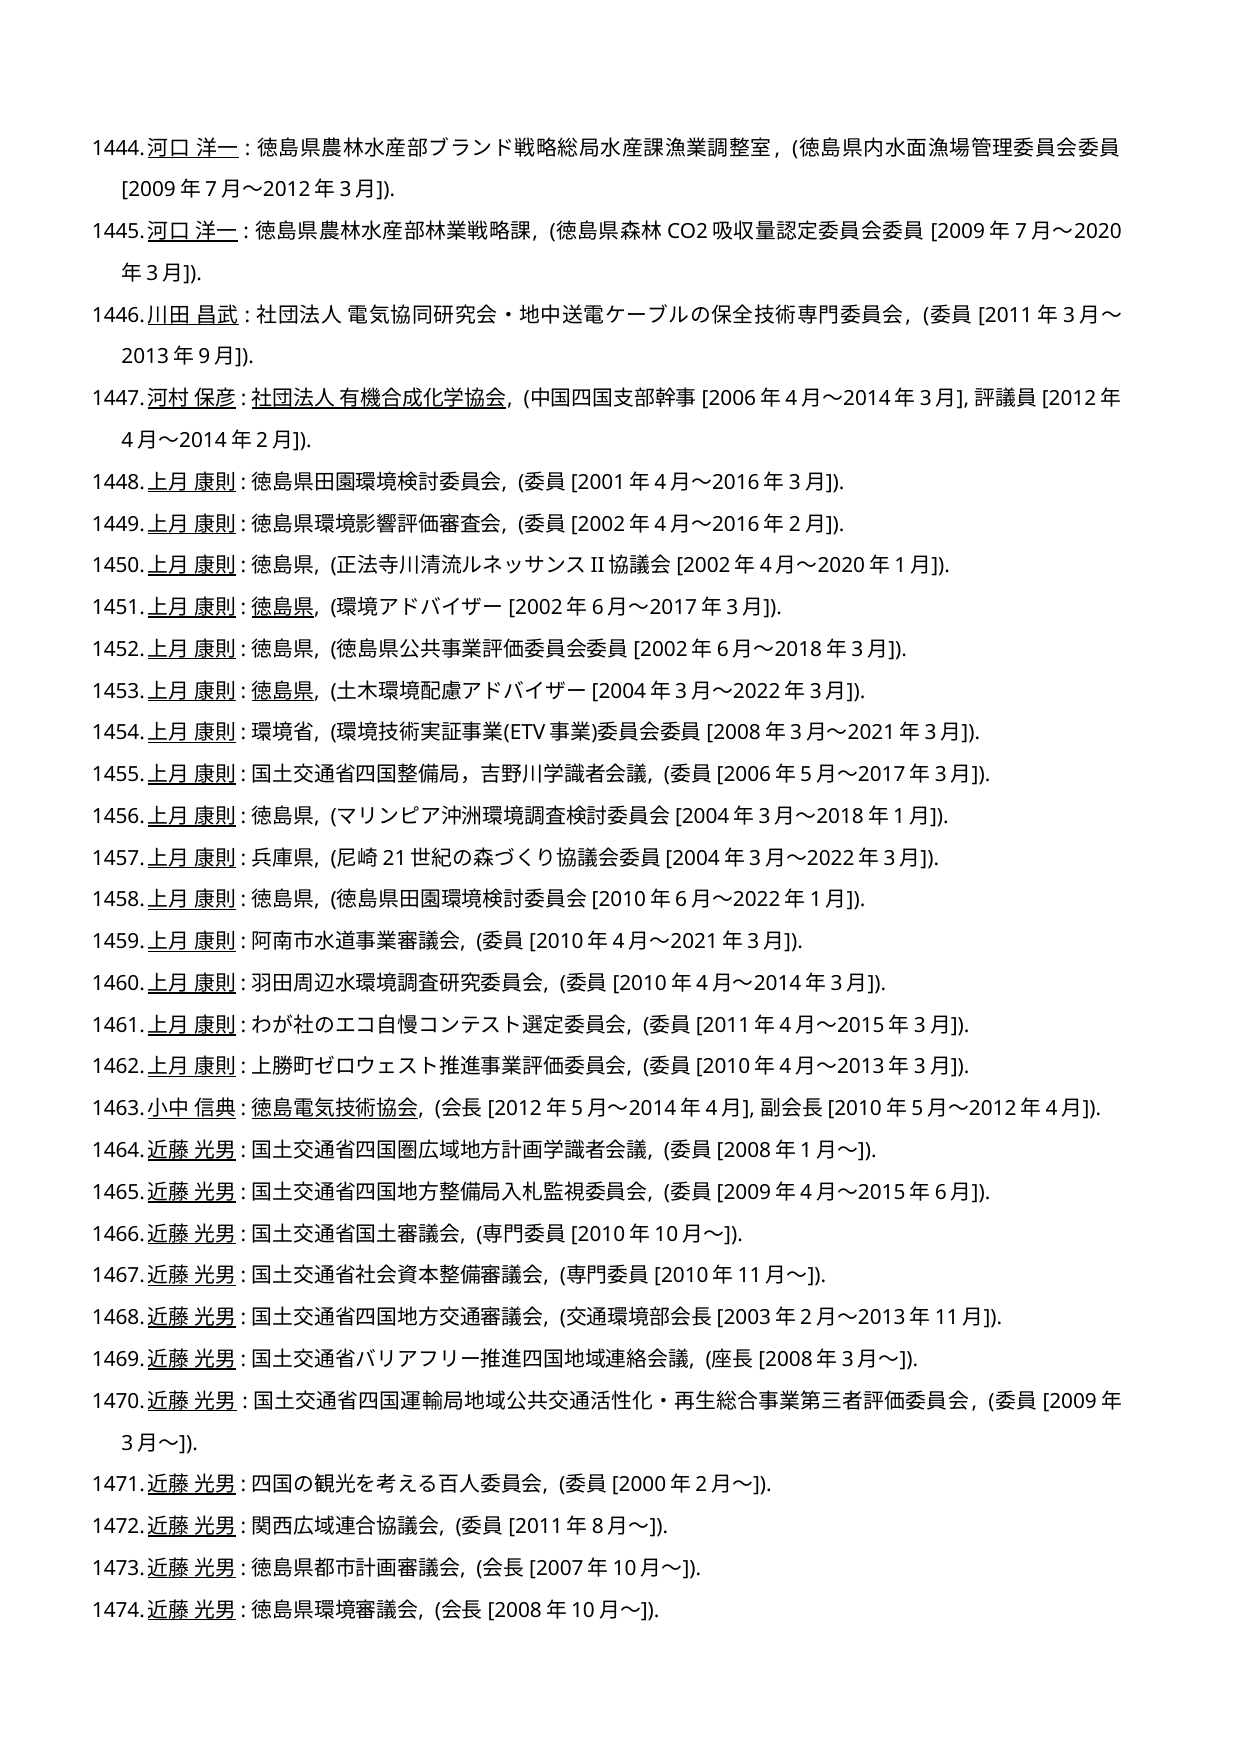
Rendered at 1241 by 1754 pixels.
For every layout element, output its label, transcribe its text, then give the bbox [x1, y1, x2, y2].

list 上月 康則 : わが社のエコ自慢コンテスト選定委員会, (委員 [2011年4月〜2015年3月]). [92, 1002, 1122, 1044]
list 上月 康則 : 徳島県, (マリンピア沖洲環境調査検討委員会 [2004年3月〜2018年1月]). [92, 793, 1122, 835]
list 上月 康則 : 環境省, (環境技術実証事業(ETV事業)委員会委員 [2008年3月〜2021年3月]). [92, 710, 1122, 752]
list 近藤 光男 : 徳島県環境審議会, (会長 [2008年10月〜]). [92, 1587, 1122, 1629]
list 上月 康則 : 徳島県田園環境検討委員会, (委員 [2001年4月〜2016年3月]). [92, 459, 1122, 501]
list 上月 康則 : 国土交通省四国整備局，吉野川学識者会議, (委員 [2006年5月〜2017年3月]). [92, 752, 1122, 793]
list 上月 康則 : 徳島県, (土木環境配慮アドバイザー [2004年3月〜2022年3月]). [92, 668, 1122, 710]
list 近藤 光男 : 国土交通省四国運輸局地域公共交通活性化・再生総合事業第三者評価委員会, (委員 [2009年3月〜]). [92, 1378, 1122, 1462]
list 近藤 光男 : 四国の観光を考える百人委員会, (委員 [2000年2月〜]). [92, 1462, 1122, 1503]
list 河口 洋一 : 徳島県農林水産部林業戦略課, (徳島県森林CO2吸収量認定委員会委員 [2009年7月〜2020年3月]). [92, 209, 1122, 292]
list 近藤 光男 : 国土交通省四国地方整備局入札監視委員会, (委員 [2009年4月〜2015年6月]). [92, 1169, 1122, 1211]
list 上月 康則 : 兵庫県, (尼崎21世紀の森づくり協議会委員 [2004年3月〜2022年3月]). [92, 835, 1122, 877]
list 近藤 光男 : 国土交通省国土審議会, (専門委員 [2010年10月〜]). [92, 1211, 1122, 1253]
list 河村 保彦 : 社団法人 有機合成化学協会, (中国四国支部幹事 [2006年4月〜2014年3月], 評議員 [2012年4月〜2014年2月]). [92, 376, 1122, 459]
list 上月 康則 : 徳島県環境影響評価審査会, (委員 [2002年4月〜2016年2月]). [92, 501, 1122, 543]
list 上月 康則 : 徳島県, (徳島県田園環境検討委員会 [2010年6月〜2022年1月]). [92, 877, 1122, 919]
list 近藤 光男 : 国土交通省バリアフリー推進四国地域連絡会議, (座長 [2008年3月〜]). [92, 1336, 1122, 1378]
list 上月 康則 : 徳島県, (環境アドバイザー [2002年6月〜2017年3月]). [92, 584, 1122, 626]
list 小中 信典 : 徳島電気技術協会, (会長 [2012年5月〜2014年4月], 副会長 [2010年5月〜2012年4月]). [92, 1086, 1122, 1128]
list 近藤 光男 : 国土交通省社会資本整備審議会, (専門委員 [2010年11月〜]). [92, 1253, 1122, 1295]
list 上月 康則 : 羽田周辺水環境調査研究委員会, (委員 [2010年4月〜2014年3月]). [92, 961, 1122, 1002]
list 近藤 光男 : 国土交通省四国地方交通審議会, (交通環境部会長 [2003年2月〜2013年11月]). [92, 1295, 1122, 1336]
list 近藤 光男 : 国土交通省四国圏広域地方計画学識者会議, (委員 [2008年1月〜]). [92, 1128, 1122, 1169]
list 上月 康則 : 上勝町ゼロウェスト推進事業評価委員会, (委員 [2010年4月〜2013年3月]). [92, 1044, 1122, 1086]
list 川田 昌武 : 社団法人 電気協同研究会・地中送電ケーブルの保全技術専門委員会, (委員 [2011年3月〜2013年9月]). [92, 292, 1122, 376]
list 上月 康則 : 徳島県, (徳島県公共事業評価委員会委員 [2002年6月〜2018年3月]). [92, 626, 1122, 668]
list 近藤 光男 : 関西広域連合協議会, (委員 [2011年8月〜]). [92, 1503, 1122, 1545]
list 上月 康則 : 徳島県, (正法寺川清流ルネッサンスII協議会 [2002年4月〜2020年1月]). [92, 543, 1122, 584]
list 上月 康則 : 阿南市水道事業審議会, (委員 [2010年4月〜2021年3月]). [92, 919, 1122, 961]
list 河口 洋一 : 徳島県農林水産部ブランド戦略総局水産課漁業調整室, (徳島県内水面漁場管理委員会委員 [2009年7月〜2012年3月]). [92, 125, 1122, 209]
list 近藤 光男 : 徳島県都市計画審議会, (会長 [2007年10月〜]). [92, 1545, 1122, 1587]
